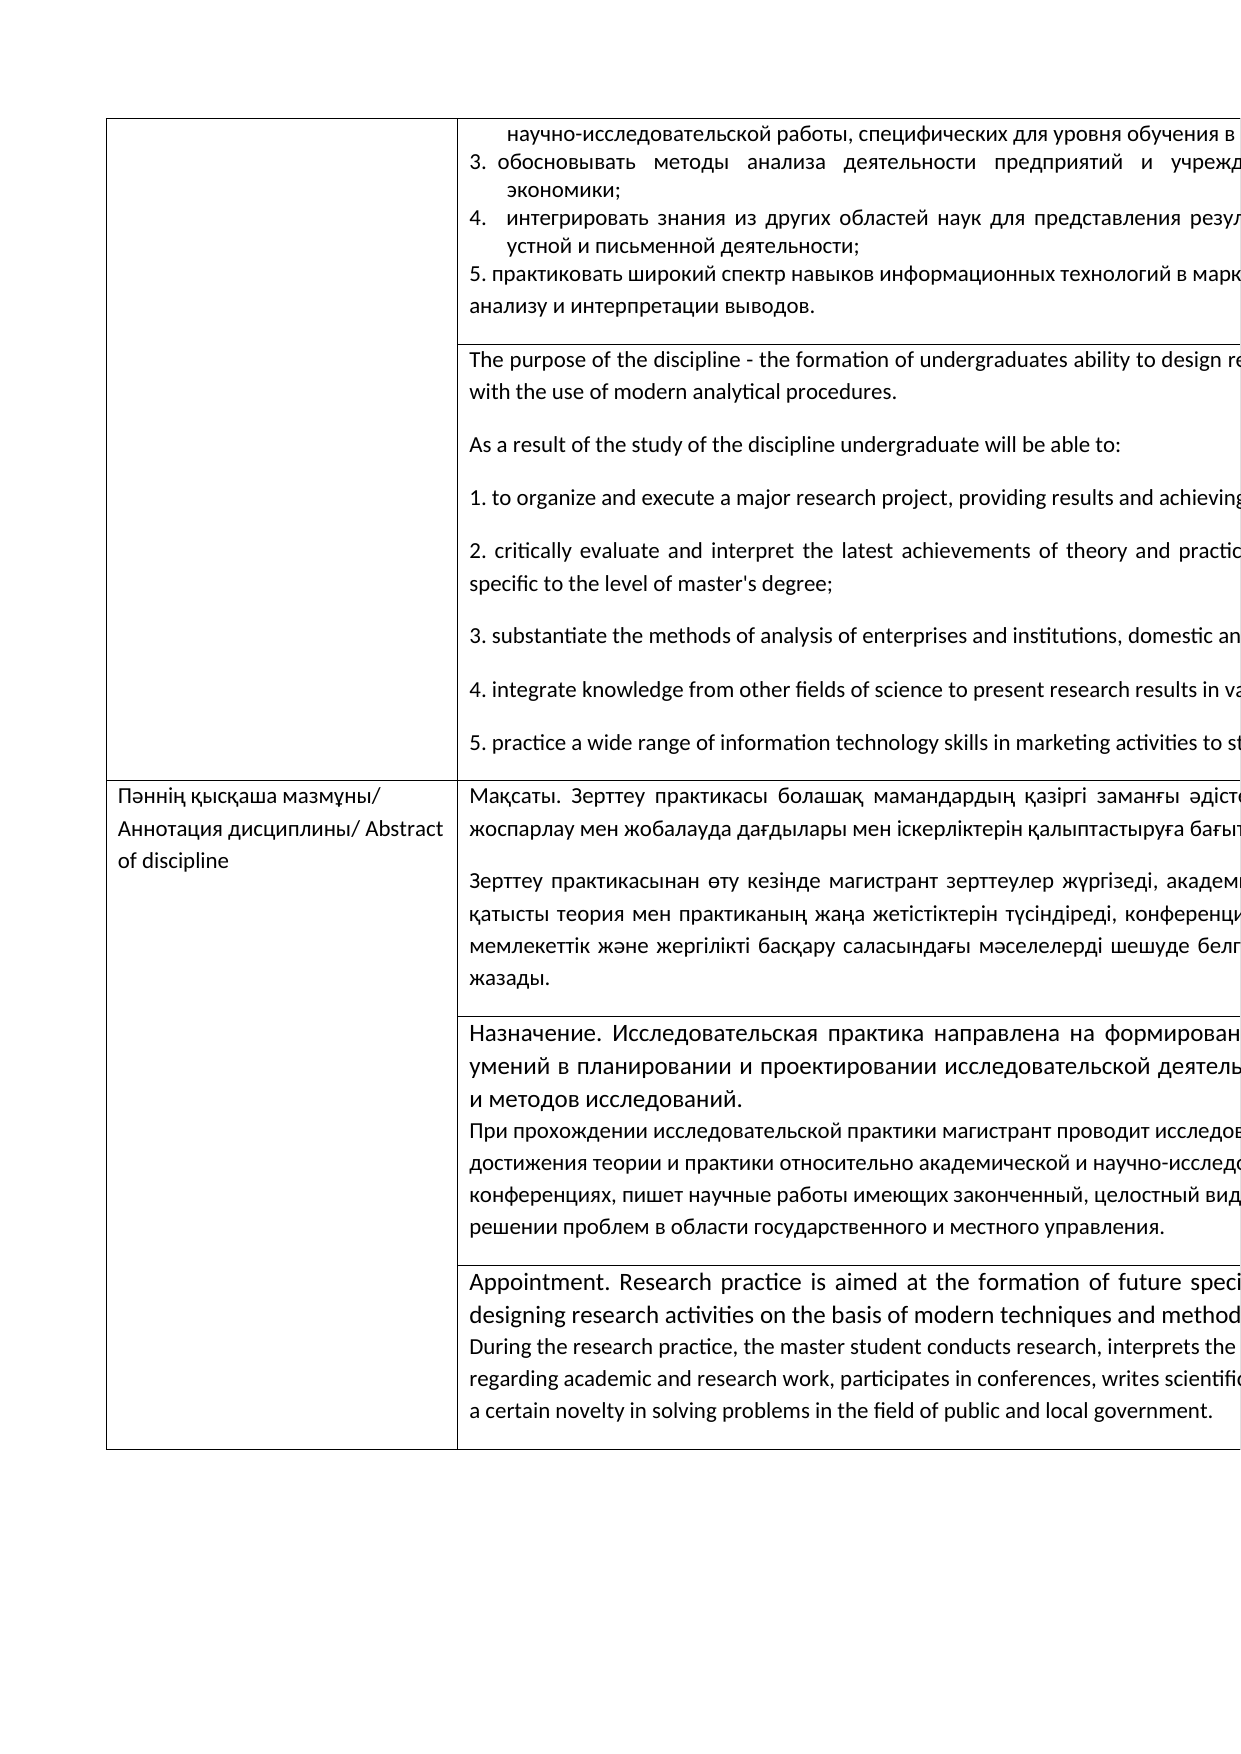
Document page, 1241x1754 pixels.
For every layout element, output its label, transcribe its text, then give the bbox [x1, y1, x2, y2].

table_cell Пәннің қысқаша мазмұны/ Аннотация дисциплины/ Abstract оf discipline [107, 781, 457, 1449]
table_cell Appointment. Research practice is aimed at the formation of future specialists ' skills and abilities in planning and designing research activities on the basis of modern techniques and methods of research. During the research practice, the master student conducts research, interprets the latest achievements of theory and practice regarding academic and research work, participates in conferences, writes scientific works with a complete, holistic view, having a certain novelty in solving problems in the field of public and local government. [458, 1266, 1240, 1449]
table_cell The purpose of the discipline - the formation of undergraduates ability to design research work in the chosen scientific direction with the use of modern analytical procedures. As a result of the study of the discipline undergraduate will be able to: 1. to organize and execute a major research project, providing results and achieving the objectives of the study; 2. critically evaluate and interpret the latest achievements of theory and practice in relation to academic and research work specific to the level of master's degree; 3. substantiate the methods of analysis of enterprises and institutions, domestic and international economy; 4. integrate knowledge from other fields of science to present research results in various forms of oral and written activity; 5. practice a wide range of information technology skills in marketing activities to study, analyze and interpret findings. [458, 345, 1240, 780]
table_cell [458, 119, 1240, 344]
table_cell Мақсаты. Зерттеу практикасы болашақ мамандардың қазіргі заманғы әдістер мен әдістер негізінде зерттеу қызметін жоспарлау мен жобалауда дағдылары мен іскерліктерін қалыптастыруға бағытталған. Зерттеу практикасынан өту кезінде магистрант зерттеулер жүргізеді, академиялық және ғылыми-зерттеу жұмыстарына қатысты теория мен практиканың жаңа жетістіктерін түсіндіреді, конференцияларға қатысады,аяқталған, тұтас түрі бар, мемлекеттік және жергілікті басқару саласындағы мәселелерді шешуде белгілі бір жаңалыққа ие ғылыми жұмыстарды жазады. [458, 781, 1240, 1016]
table_cell Назначение. Исследовательская практика направлена на формирование у будущих специалистов навыков и умений в планировании и проектировании исследовательской деятельности на основе современных приемов и методов исследований. При прохождении исследовательской практики магистрант проводит исследования, интерпретирует новейшие достижения теории и практики относительно академической и научно-исследовательской работы, участвует в конференциях, пишет научные работы имеющих законченный, целостный вид, обладающих определенной новизной в решении проблем в области государственного и местного управления. [458, 1017, 1240, 1265]
